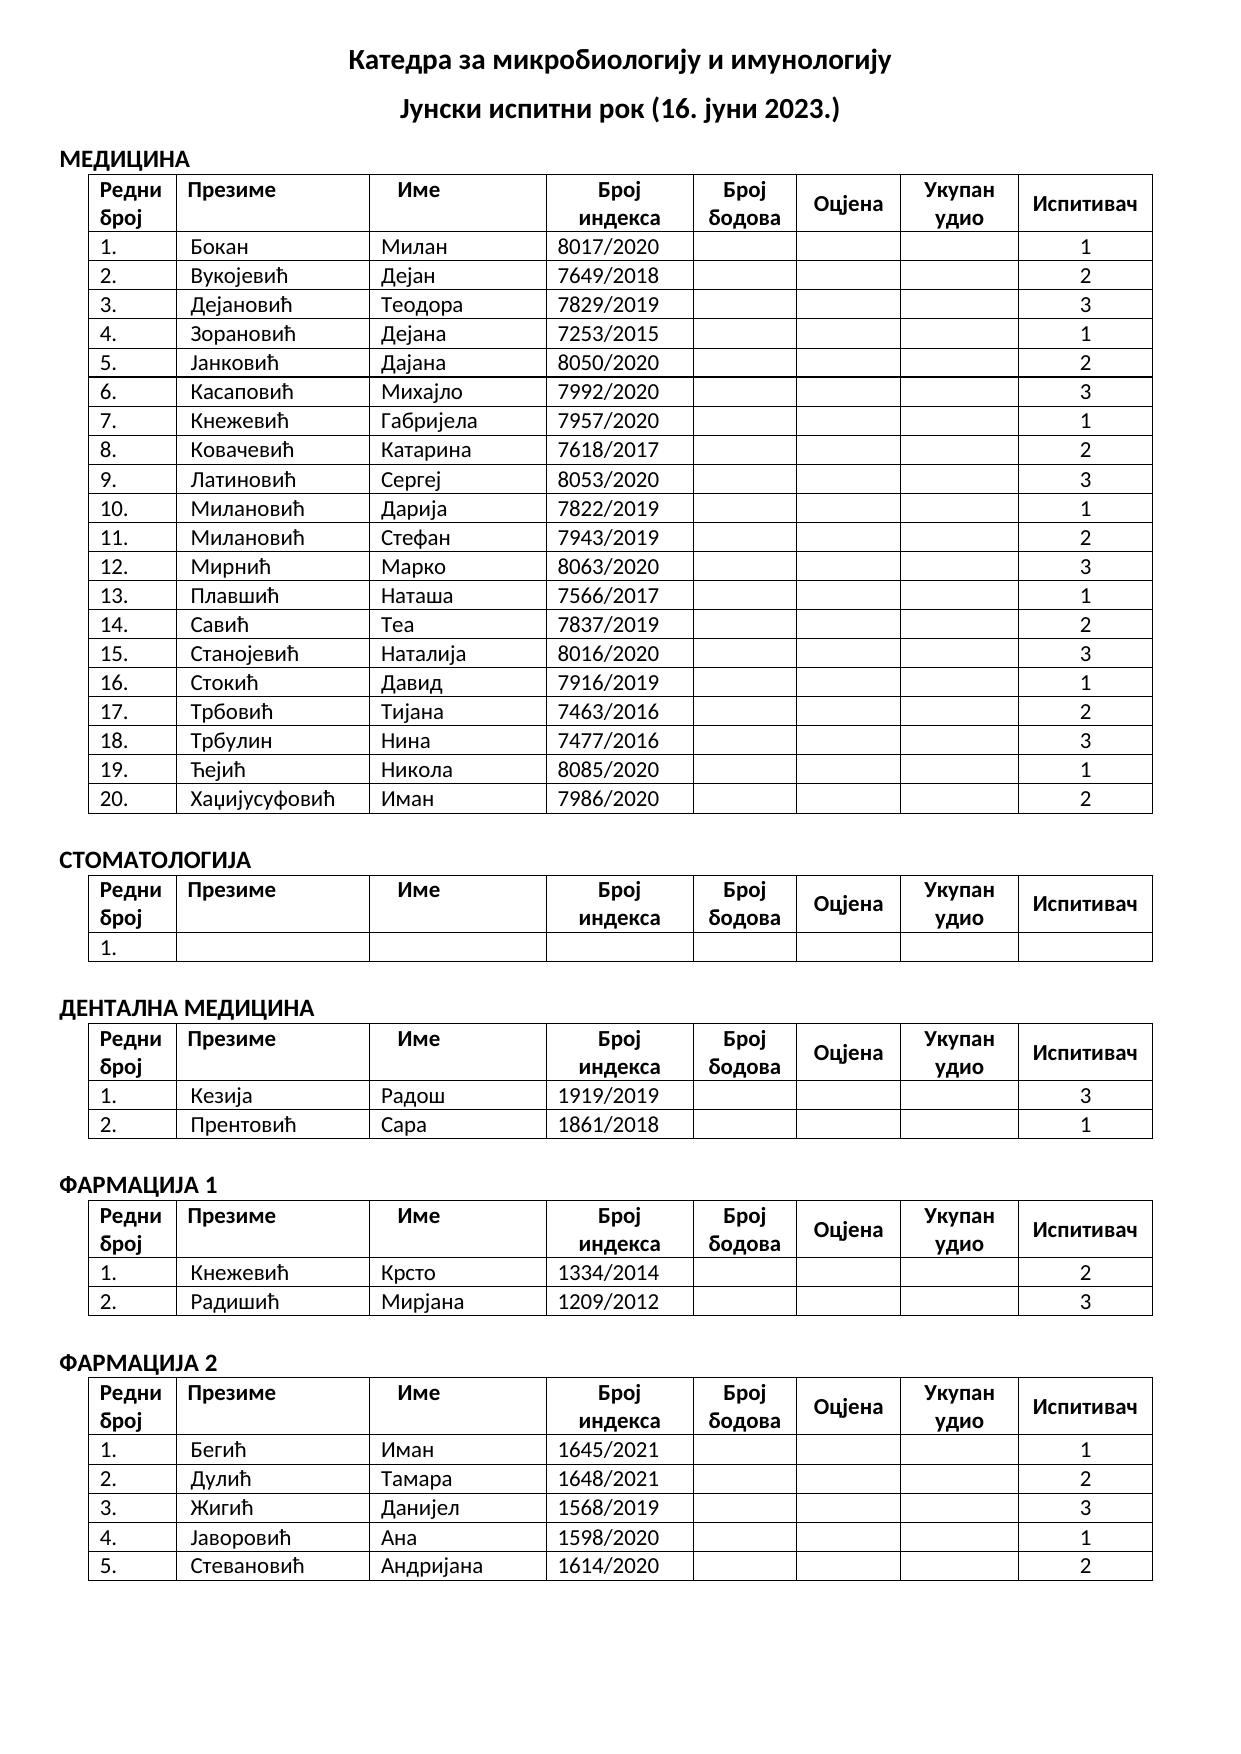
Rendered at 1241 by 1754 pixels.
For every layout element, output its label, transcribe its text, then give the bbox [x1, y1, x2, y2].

table_header Редниброј [89, 1378, 176, 1434]
table_cell Наталија [370, 639, 546, 667]
table_cell 1 [1019, 1523, 1152, 1551]
table_header Број индекса [547, 1378, 693, 1434]
table_cell [694, 784, 796, 812]
table_cell 7943/2019 [547, 523, 693, 551]
table_header Испитивач [1019, 1378, 1152, 1434]
table_cell 8016/2020 [547, 639, 693, 667]
table_cell [901, 1435, 1018, 1463]
table_cell [694, 523, 796, 551]
table_cell [901, 933, 1018, 961]
table_cell [901, 319, 1018, 347]
table_header Испитивач [1019, 1024, 1152, 1080]
table_cell [797, 1435, 900, 1463]
table_header Оцјена [797, 876, 900, 932]
table_cell [694, 755, 796, 783]
table_cell 8017/2020 [547, 232, 693, 260]
table_cell Радош [370, 1081, 546, 1109]
table_cell [901, 378, 1018, 406]
table_header Оцјена [797, 1201, 900, 1257]
table_cell Вукојевић [177, 261, 369, 289]
table_cell [694, 436, 796, 464]
table_cell 3 [1019, 1494, 1152, 1522]
table_cell Нина [370, 726, 546, 754]
table_header Укупан удио [901, 1024, 1018, 1080]
table_cell [694, 349, 796, 376]
table_cell Теодора [370, 290, 546, 318]
table_header Презиме [177, 175, 369, 231]
table_cell [797, 755, 900, 783]
table_cell Марко [370, 552, 546, 580]
table_cell Тамара [370, 1465, 546, 1492]
table_cell [89, 1081, 176, 1109]
table_header Редниброј [89, 175, 176, 231]
table_cell [901, 407, 1018, 434]
table_cell [901, 755, 1018, 783]
table_cell [797, 639, 900, 667]
table_cell 2 [1019, 1258, 1152, 1286]
table_cell Ковачевић [177, 436, 369, 464]
table_cell Габријела [370, 407, 546, 434]
table_cell Хаџијусуфовић [177, 784, 369, 812]
table_cell 1 [1019, 668, 1152, 696]
table_cell [797, 697, 900, 725]
table_cell [89, 697, 176, 725]
table_cell Јанковић [177, 349, 369, 376]
table_header Редниброј [89, 876, 176, 932]
table_cell Бегић [177, 1435, 369, 1463]
table_cell 3 [1019, 290, 1152, 318]
table_cell [694, 581, 796, 609]
table_cell Савић [177, 610, 369, 638]
table_header Презиме [177, 1378, 369, 1434]
table_cell Данијел [370, 1494, 546, 1522]
table_cell [797, 378, 900, 406]
table_header Испитивач [1019, 175, 1152, 231]
table_cell [89, 407, 176, 434]
table_cell Стевановић [177, 1552, 369, 1580]
table_cell [797, 319, 900, 347]
table_cell [901, 1258, 1018, 1286]
table_cell [89, 668, 176, 696]
table_cell 7837/2019 [547, 610, 693, 638]
table_cell [797, 523, 900, 551]
table_cell [89, 349, 176, 376]
table_cell 3 [1019, 465, 1152, 493]
table_cell [797, 1465, 900, 1492]
table_header Редниброј [89, 1024, 176, 1080]
table_cell Трбовић [177, 697, 369, 725]
table_cell [797, 436, 900, 464]
table_cell 3 [1019, 726, 1152, 754]
table_cell 7477/2016 [547, 726, 693, 754]
table_cell 3 [1019, 1081, 1152, 1109]
table_cell 1 [1019, 1435, 1152, 1463]
table_cell 8063/2020 [547, 552, 693, 580]
table_header Број индекса [547, 1024, 693, 1080]
table_cell [797, 261, 900, 289]
table_cell [89, 494, 176, 522]
table_cell [694, 610, 796, 638]
table_cell [89, 1494, 176, 1522]
table_cell 1598/2020 [547, 1523, 693, 1551]
table_cell [89, 232, 176, 260]
table_cell Кезија [177, 1081, 369, 1109]
table_header Име [370, 1024, 546, 1080]
table_cell [901, 1465, 1018, 1492]
text ФАРМАЦИЈА 1 [59, 1169, 1181, 1200]
table_cell [797, 784, 900, 812]
table_cell 1614/2020 [547, 1552, 693, 1580]
text МЕДИЦИНА [59, 143, 1181, 174]
table_cell [797, 407, 900, 434]
table_cell 7916/2019 [547, 668, 693, 696]
table_header Оцјена [797, 175, 900, 231]
table_cell [694, 1465, 796, 1492]
table_cell [89, 1287, 176, 1315]
table_cell 3 [1019, 378, 1152, 406]
table_cell 1919/2019 [547, 1081, 693, 1109]
table_cell [797, 610, 900, 638]
table_header Презиме [177, 876, 369, 932]
table_cell [901, 639, 1018, 667]
table_cell [89, 755, 176, 783]
table_header Број индекса [547, 1201, 693, 1257]
table_cell [694, 1435, 796, 1463]
table_header Број индекса [547, 175, 693, 231]
table_header Број бодова [694, 1024, 796, 1080]
table_cell [901, 668, 1018, 696]
table_cell [694, 726, 796, 754]
table_cell [177, 933, 369, 961]
table_cell [89, 523, 176, 551]
table_header Презиме [177, 1024, 369, 1080]
table_cell [694, 1258, 796, 1286]
table_cell 7618/2017 [547, 436, 693, 464]
table_cell 2 [1019, 1465, 1152, 1492]
table_cell Ћејић [177, 755, 369, 783]
table_cell [694, 1110, 796, 1138]
table_cell [901, 697, 1018, 725]
table_cell [89, 465, 176, 493]
table_cell [797, 726, 900, 754]
table_header Број индекса [547, 876, 693, 932]
table_cell Латиновић [177, 465, 369, 493]
table_cell [901, 465, 1018, 493]
table_cell [901, 436, 1018, 464]
table_cell [694, 1523, 796, 1551]
table_cell [901, 1110, 1018, 1138]
table_cell Сергеј [370, 465, 546, 493]
table_cell Станојевић [177, 639, 369, 667]
table_cell 1 [1019, 755, 1152, 783]
table_cell 2 [1019, 349, 1152, 376]
text Јунски испитни рок (16. јуни 2023.) [59, 90, 1181, 126]
table_cell 1334/2014 [547, 1258, 693, 1286]
table_cell [797, 1287, 900, 1315]
table_cell 1 [1019, 407, 1152, 434]
table_cell [89, 784, 176, 812]
table_cell [797, 349, 900, 376]
table_cell [901, 726, 1018, 754]
table_cell [89, 1435, 176, 1463]
table_cell [797, 581, 900, 609]
table_cell [797, 1523, 900, 1551]
table_cell Ана [370, 1523, 546, 1551]
table_header Испитивач [1019, 1201, 1152, 1257]
table_header Оцјена [797, 1378, 900, 1434]
table_cell [901, 581, 1018, 609]
table_cell [694, 1494, 796, 1522]
table_header Презиме [177, 1201, 369, 1257]
table_header Редниброј [89, 1201, 176, 1257]
table_cell Радишић [177, 1287, 369, 1315]
table_cell [694, 465, 796, 493]
table_cell [694, 552, 796, 580]
table_cell 2 [1019, 697, 1152, 725]
table_cell [797, 232, 900, 260]
table_cell 7822/2019 [547, 494, 693, 522]
table_cell [694, 407, 796, 434]
table_cell 1568/2019 [547, 1494, 693, 1522]
table_cell [797, 1258, 900, 1286]
table_cell [901, 1494, 1018, 1522]
table_header Испитивач [1019, 876, 1152, 932]
table_cell [89, 639, 176, 667]
table_cell 1209/2012 [547, 1287, 693, 1315]
table_cell 2 [1019, 610, 1152, 638]
table_cell [89, 436, 176, 464]
table_cell [89, 1110, 176, 1138]
table_cell [797, 668, 900, 696]
table_cell [901, 494, 1018, 522]
table_cell Мирнић [177, 552, 369, 580]
table_cell 8050/2020 [547, 349, 693, 376]
table_cell [797, 1081, 900, 1109]
table_header Име [370, 1378, 546, 1434]
table_cell [89, 378, 176, 406]
table_cell Дејана [370, 319, 546, 347]
table_cell Катарина [370, 436, 546, 464]
table_header Укупан удио [901, 1201, 1018, 1257]
table_cell [901, 1523, 1018, 1551]
table_cell Крсто [370, 1258, 546, 1286]
table_cell [89, 290, 176, 318]
table_cell Дарија [370, 494, 546, 522]
table_cell [694, 1081, 796, 1109]
table_cell 7957/2020 [547, 407, 693, 434]
table_cell 8085/2020 [547, 755, 693, 783]
table_cell [797, 1552, 900, 1580]
table_cell [89, 933, 176, 961]
table_cell 3 [1019, 1287, 1152, 1315]
table_header Име [370, 1201, 546, 1257]
table_cell Андријана [370, 1552, 546, 1580]
table_header Број бодова [694, 175, 796, 231]
table_cell Михајло [370, 378, 546, 406]
table_cell [89, 552, 176, 580]
table_cell Иман [370, 1435, 546, 1463]
table_cell Стефан [370, 523, 546, 551]
table_cell 3 [1019, 639, 1152, 667]
table_header Оцјена [797, 1024, 900, 1080]
table_cell Стокић [177, 668, 369, 696]
table_cell Плавшић [177, 581, 369, 609]
table_cell 1645/2021 [547, 1435, 693, 1463]
table_cell Милановић [177, 523, 369, 551]
table_cell [797, 290, 900, 318]
table_header Укупан удио [901, 876, 1018, 932]
table_cell 7566/2017 [547, 581, 693, 609]
table_cell 7986/2020 [547, 784, 693, 812]
table_cell [797, 933, 900, 961]
table_cell [1019, 933, 1152, 961]
table_cell 2 [1019, 261, 1152, 289]
table_cell [901, 784, 1018, 812]
table_cell 7253/2015 [547, 319, 693, 347]
table_cell [901, 610, 1018, 638]
table_cell [694, 933, 796, 961]
table_cell 1648/2021 [547, 1465, 693, 1492]
table_cell Тијана [370, 697, 546, 725]
table_cell [89, 261, 176, 289]
table_cell Сара [370, 1110, 546, 1138]
table_header Број бодова [694, 1378, 796, 1434]
table_cell [89, 1465, 176, 1492]
table_cell [901, 1081, 1018, 1109]
table_cell [901, 523, 1018, 551]
table_cell 1 [1019, 494, 1152, 522]
table_cell [694, 290, 796, 318]
table_cell 1 [1019, 232, 1152, 260]
table_cell 2 [1019, 436, 1152, 464]
table_cell [901, 1287, 1018, 1315]
table_cell [694, 1287, 796, 1315]
table_cell [901, 232, 1018, 260]
table_cell Милановић [177, 494, 369, 522]
table_cell Јаворовић [177, 1523, 369, 1551]
table_header Укупан удио [901, 175, 1018, 231]
table_cell Милан [370, 232, 546, 260]
text ФАРМАЦИЈА 2 [59, 1347, 1181, 1377]
table_cell [89, 581, 176, 609]
table_cell Дејановић [177, 290, 369, 318]
table_cell 8053/2020 [547, 465, 693, 493]
table_cell Иман [370, 784, 546, 812]
table_cell [694, 639, 796, 667]
table_cell [89, 1523, 176, 1551]
table_cell [797, 494, 900, 522]
table_header Укупан удио [901, 1378, 1018, 1434]
table_cell 2 [1019, 784, 1152, 812]
table_cell Бокан [177, 232, 369, 260]
table_cell Зорановић [177, 319, 369, 347]
text СТОМАТОЛОГИЈА [59, 844, 1181, 874]
table_cell [901, 290, 1018, 318]
table_cell Дулић [177, 1465, 369, 1492]
table_cell [89, 319, 176, 347]
table_cell [89, 1258, 176, 1286]
table_header Број бодова [694, 1201, 796, 1257]
table_cell Мирјана [370, 1287, 546, 1315]
table_cell [797, 465, 900, 493]
table_cell [797, 1494, 900, 1522]
table_cell [901, 349, 1018, 376]
table_cell 7463/2016 [547, 697, 693, 725]
table_cell Жигић [177, 1494, 369, 1522]
table_cell 7649/2018 [547, 261, 693, 289]
table_cell 1 [1019, 1110, 1152, 1138]
table_cell Кнежевић [177, 407, 369, 434]
table_header Име [370, 175, 546, 231]
table_cell [547, 933, 693, 961]
table_cell [694, 319, 796, 347]
table_header Број бодова [694, 876, 796, 932]
table_cell 2 [1019, 1552, 1152, 1580]
table_cell Наташа [370, 581, 546, 609]
table_cell [694, 668, 796, 696]
table_header Име [370, 876, 546, 932]
table_cell 1861/2018 [547, 1110, 693, 1138]
table_cell [694, 378, 796, 406]
table_cell Прентовић [177, 1110, 369, 1138]
table_cell Дајана [370, 349, 546, 376]
table_cell [694, 697, 796, 725]
table_cell [797, 552, 900, 580]
table_cell 1 [1019, 319, 1152, 347]
table_cell [694, 494, 796, 522]
table_cell [901, 552, 1018, 580]
table_cell 3 [1019, 552, 1152, 580]
text ДЕНТАЛНА МЕДИЦИНА [59, 992, 1181, 1023]
table_cell 2 [1019, 523, 1152, 551]
table_cell Давид [370, 668, 546, 696]
table_cell Кнежевић [177, 1258, 369, 1286]
table_cell 7992/2020 [547, 378, 693, 406]
table_cell [694, 232, 796, 260]
table_cell [901, 1552, 1018, 1580]
table_cell [89, 1552, 176, 1580]
table_cell [370, 933, 546, 961]
table_cell Дејан [370, 261, 546, 289]
table_cell [694, 261, 796, 289]
table_cell [901, 261, 1018, 289]
table_cell Касаповић [177, 378, 369, 406]
table_cell [694, 1552, 796, 1580]
table_cell Трбулин [177, 726, 369, 754]
table_cell 7829/2019 [547, 290, 693, 318]
table_cell 1 [1019, 581, 1152, 609]
table_cell Никола [370, 755, 546, 783]
table_cell Теа [370, 610, 546, 638]
table_cell [89, 726, 176, 754]
table_cell [89, 610, 176, 638]
table_cell [797, 1110, 900, 1138]
